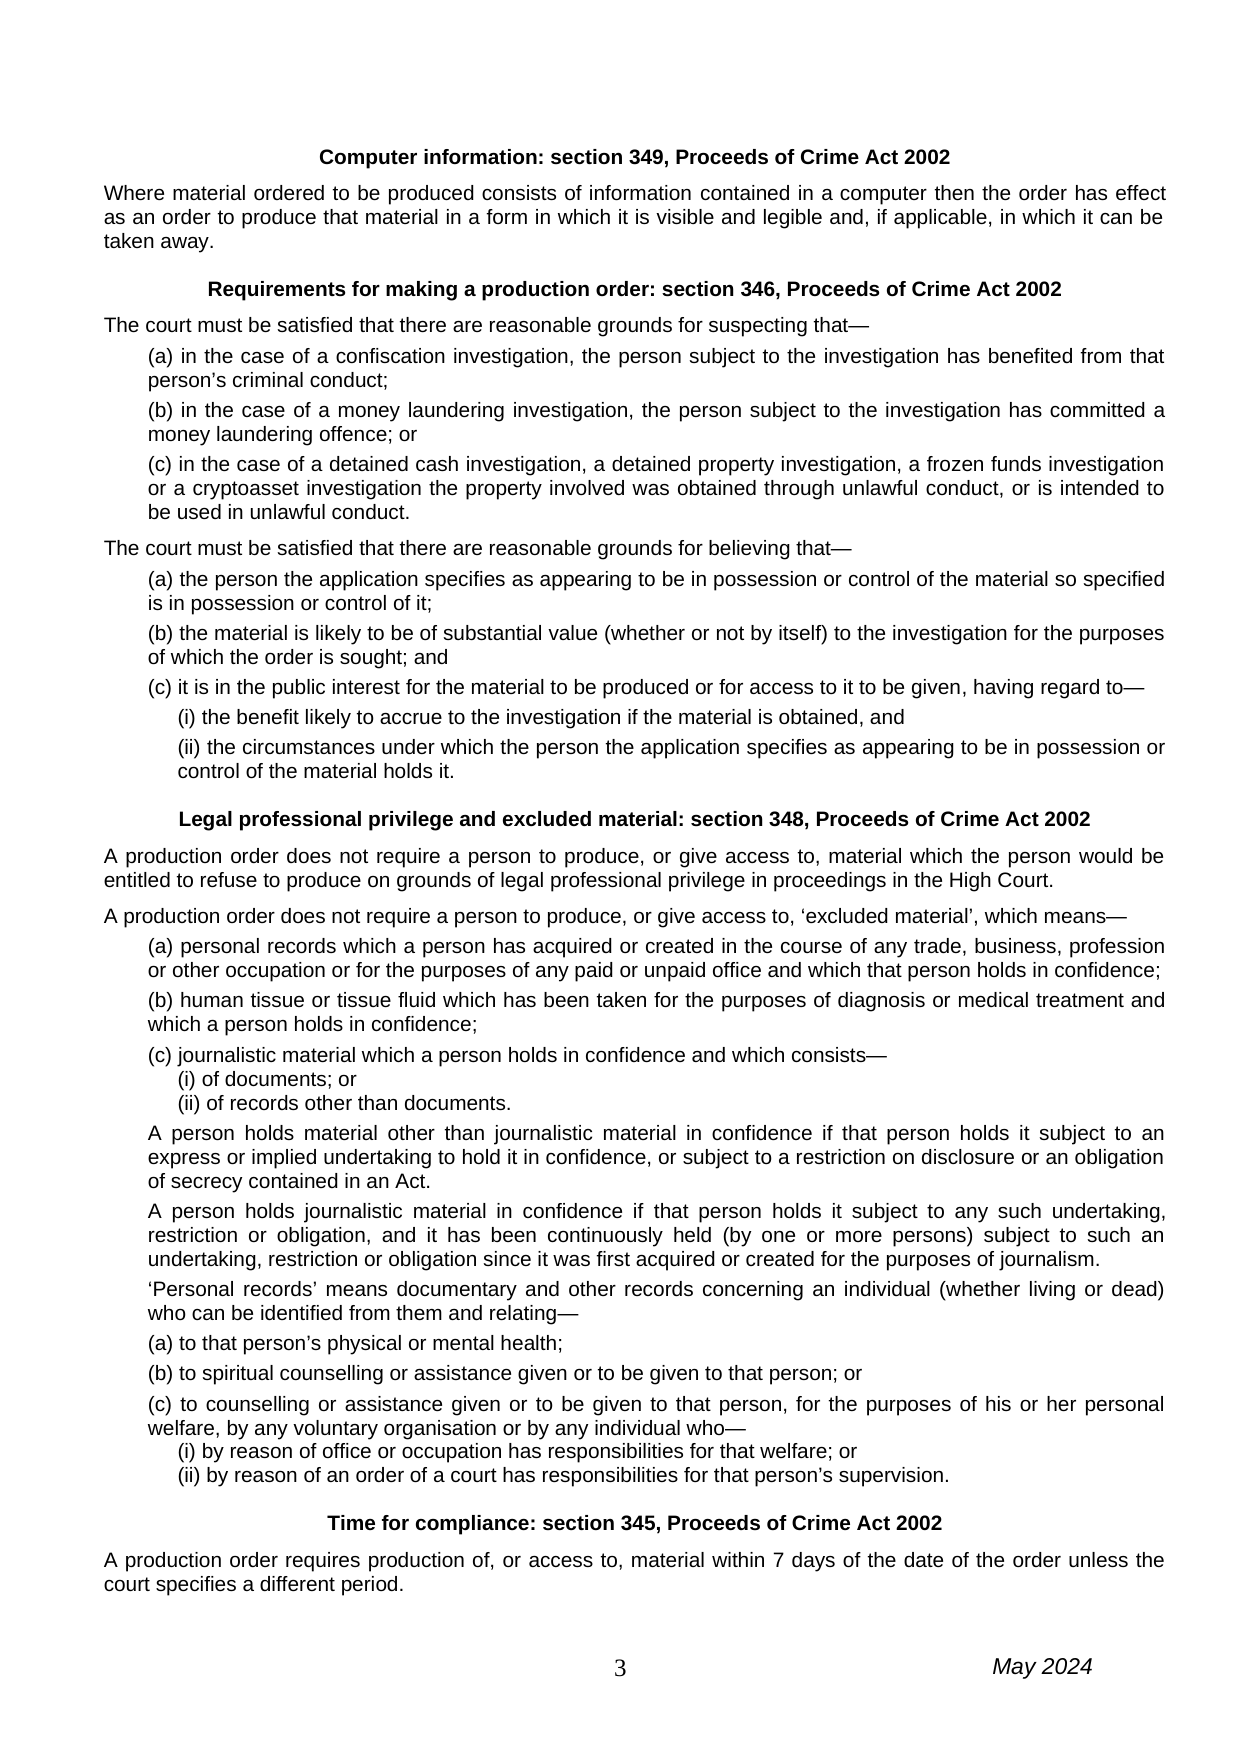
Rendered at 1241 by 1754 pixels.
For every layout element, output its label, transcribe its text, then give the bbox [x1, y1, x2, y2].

text ‘Personal records’ means documentary and other records concerning an individual (whether living or dead) who can be identified from them and relating— [148, 1277, 1167, 1325]
text (a) to that person’s physical or mental health; [148, 1331, 1167, 1355]
text (c) in the case of a detained cash investigation, a detained property investigation, a frozen funds investigation or a cryptoasset investigation the property involved was obtained through unlawful conduct, or is intended to be used in unlawful conduct. [148, 452, 1166, 524]
text Legal professional privilege and excluded material: section 348, Proceeds of Crime Act 2002 [103, 807, 1167, 831]
text A production order does not require a person to produce, or give access to, ‘excluded material’, which means— [103, 904, 1166, 928]
text (ii) by reason of an order of a court has responsibilities for that person’s supervision. [177, 1463, 1167, 1487]
text (a) in the case of a confiscation investigation, the person subject to the investigation has benefited from that person’s criminal conduct; [148, 343, 1166, 391]
text Requirements for making a production order: section 346, Proceeds of Crime Act 2002 [103, 277, 1167, 301]
text (b) the material is likely to be of substantial value (whether or not by itself) to the investigation for the purposes of which the order is sought; and [148, 621, 1166, 668]
text (ii) of records other than documents. [177, 1090, 1167, 1114]
text (ii) the circumstances under which the person the application specifies as appearing to be in possession or control of the material holds it. [177, 735, 1167, 783]
text (a) the person the application specifies as appearing to be in possession or control of the material so specified is in possession or control of it; [148, 566, 1166, 614]
text (i) of documents; or [177, 1066, 1167, 1090]
text Computer information: section 349, Proceeds of Crime Act 2002 [103, 144, 1167, 168]
text (i) by reason of office or occupation has responsibilities for that welfare; or [177, 1439, 1167, 1463]
text (b) in the case of a money laundering investigation, the person subject to the investigation has committed a money laundering offence; or [148, 398, 1166, 446]
text (a) personal records which a person has acquired or created in the course of any trade, business, profession or other occupation or for the purposes of any paid or unpaid office and which that person holds in confidence; [148, 934, 1167, 982]
text A person holds material other than journalistic material in confidence if that person holds it subject to an express or implied undertaking to hold it in confidence, or subject to a restriction on disclosure or an obligation of secrecy contained in an Act. [148, 1121, 1167, 1192]
text A production order requires production of, or access to, material within 7 days of the date of the order unless the court specifies a different period. [103, 1548, 1166, 1596]
text (i) the benefit likely to accrue to the investigation if the material is obtained, and [177, 705, 1167, 729]
text A person holds journalistic material in confidence if that person holds it subject to any such undertaking, restriction or obligation, and it has been continuously held (by one or more persons) subject to such an undertaking, restriction or obligation since it was first acquired or created for the purposes of journalism. [148, 1199, 1167, 1271]
text Time for compliance: section 345, Proceeds of Crime Act 2002 [103, 1511, 1167, 1535]
text (b) to spiritual counselling or assistance given or to be given to that person; or [148, 1361, 1167, 1385]
text (c) journalistic material which a person holds in confidence and which consists— [148, 1042, 1167, 1066]
text (b) human tissue or tissue fluid which has been taken for the purposes of diagnosis or medical treatment and which a person holds in confidence; [148, 988, 1167, 1036]
text Where material ordered to be produced consists of information contained in a computer then the order has effect as an order to produce that material in a form in which it is visible and legible and, if applicable, in which it can be taken away. [103, 181, 1166, 253]
text (c) it is in the public interest for the material to be produced or for access to it to be given, having regard to— [148, 675, 1166, 699]
text (c) to counselling or assistance given or to be given to that person, for the purposes of his or her personal welfare, by any voluntary organisation or by any individual who— [148, 1391, 1167, 1439]
text The court must be satisfied that there are reasonable grounds for believing that— [103, 536, 1166, 560]
text A production order does not require a person to produce, or give access to, material which the person would be entitled to refuse to produce on grounds of legal professional privilege in proceedings in the High Court. [103, 843, 1166, 891]
text The court must be satisfied that there are reasonable grounds for suspecting that— [103, 313, 1166, 337]
